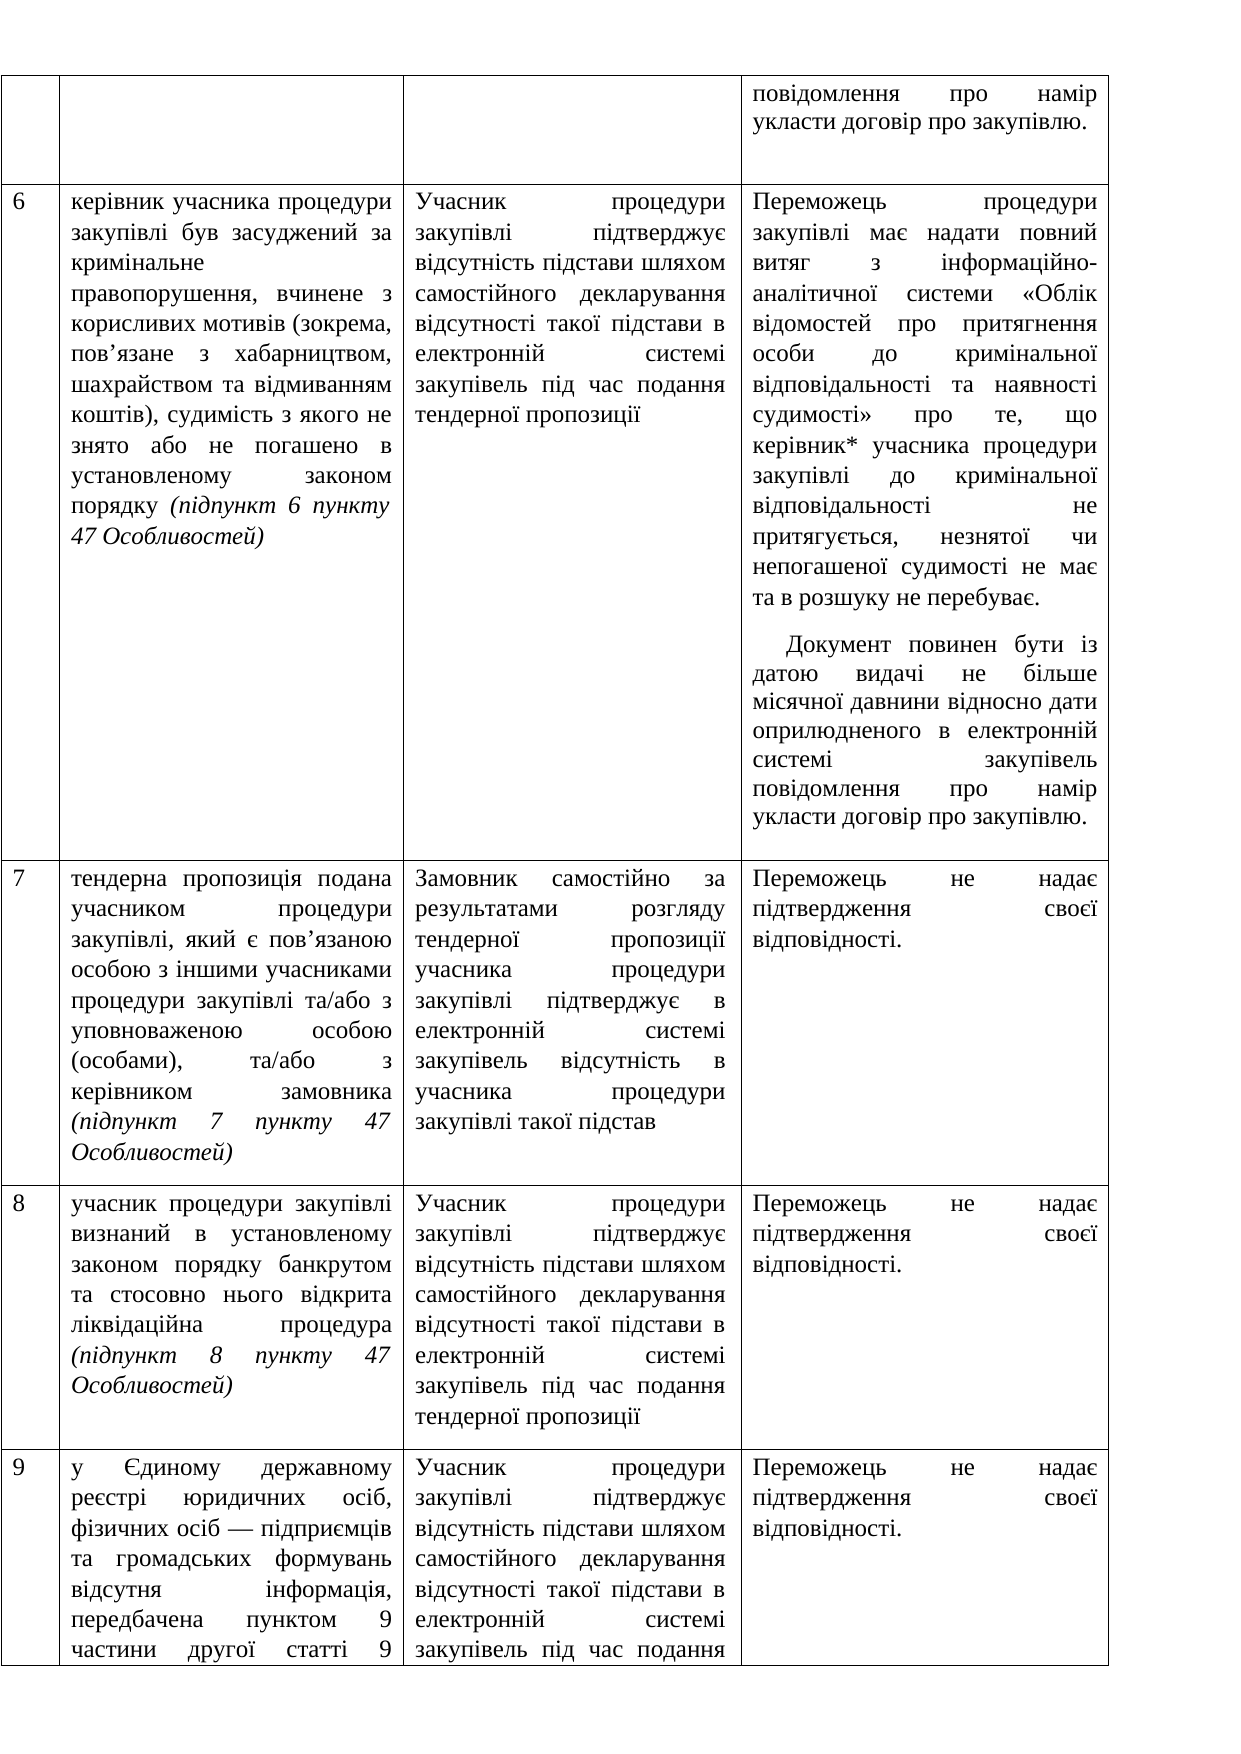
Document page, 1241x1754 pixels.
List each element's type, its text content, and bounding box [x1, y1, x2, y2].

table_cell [60, 1450, 403, 1665]
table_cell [742, 1450, 1108, 1665]
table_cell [404, 1450, 741, 1665]
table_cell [404, 76, 741, 184]
table_cell Переможець не надає підтвердження своєї відповідності. [742, 1186, 1108, 1449]
table_cell 9 [2, 1450, 59, 1665]
table_cell 8 [2, 1186, 59, 1449]
table_cell 5 [2, 76, 59, 184]
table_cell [742, 76, 1108, 184]
table_cell Переможець не надає підтвердження своєї відповідності. [742, 861, 1108, 1185]
table_cell 6 [2, 185, 59, 860]
table_cell керівник учасника процедури закупівлі був засуджений за кримінальне правопорушення, вчинене з корисливих мотивів (зокрема, пов’язане з хабарництвом, шахрайством та відмиванням коштів), судимість з якого не знято або не погашено в установленому законом порядку (підпункт 6 пункту 47 Особливостей) [60, 185, 403, 860]
table_cell учасник процедури закупівлі визнаний в установленому законом порядку банкрутом та стосовно нього відкрита ліквідаційна процедура (підпункт 8 пункту 47 Особливостей) [60, 1186, 403, 1449]
table_cell 7 [2, 861, 59, 1185]
table_cell Замовник самостійно за результатами розгляду тендерної пропозиції учасника процедури закупівлі підтверджує в електронній системі закупівель відсутність в учасника процедури закупівлі такої підстав [404, 861, 741, 1185]
table_cell тендерна пропозиція подана учасником процедури закупівлі, який є пов’язаною особою з іншими учасниками процедури закупівлі та/або з уповноваженою особою (особами), та/або з керівником замовника (підпункт 7 пункту 47 Особливостей) [60, 861, 403, 1185]
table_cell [60, 76, 403, 184]
table_cell Переможець процедури закупівлі має надати повний витяг з інформаційно-аналітичної системи «Облік відомостей про притягнення особи до кримінальної відповідальності та наявності судимості» про те, що керівник* учасника процедури закупівлі до кримінальної відповідальності не притягується, незнятої чи непогашеної судимості не має та в розшуку не перебуває. Документ повинен бути із датою видачі не більше місячної давнини відносно дати оприлюдненого в електронній системі закупівель повідомлення про намір укласти договір про закупівлю. [742, 185, 1108, 860]
